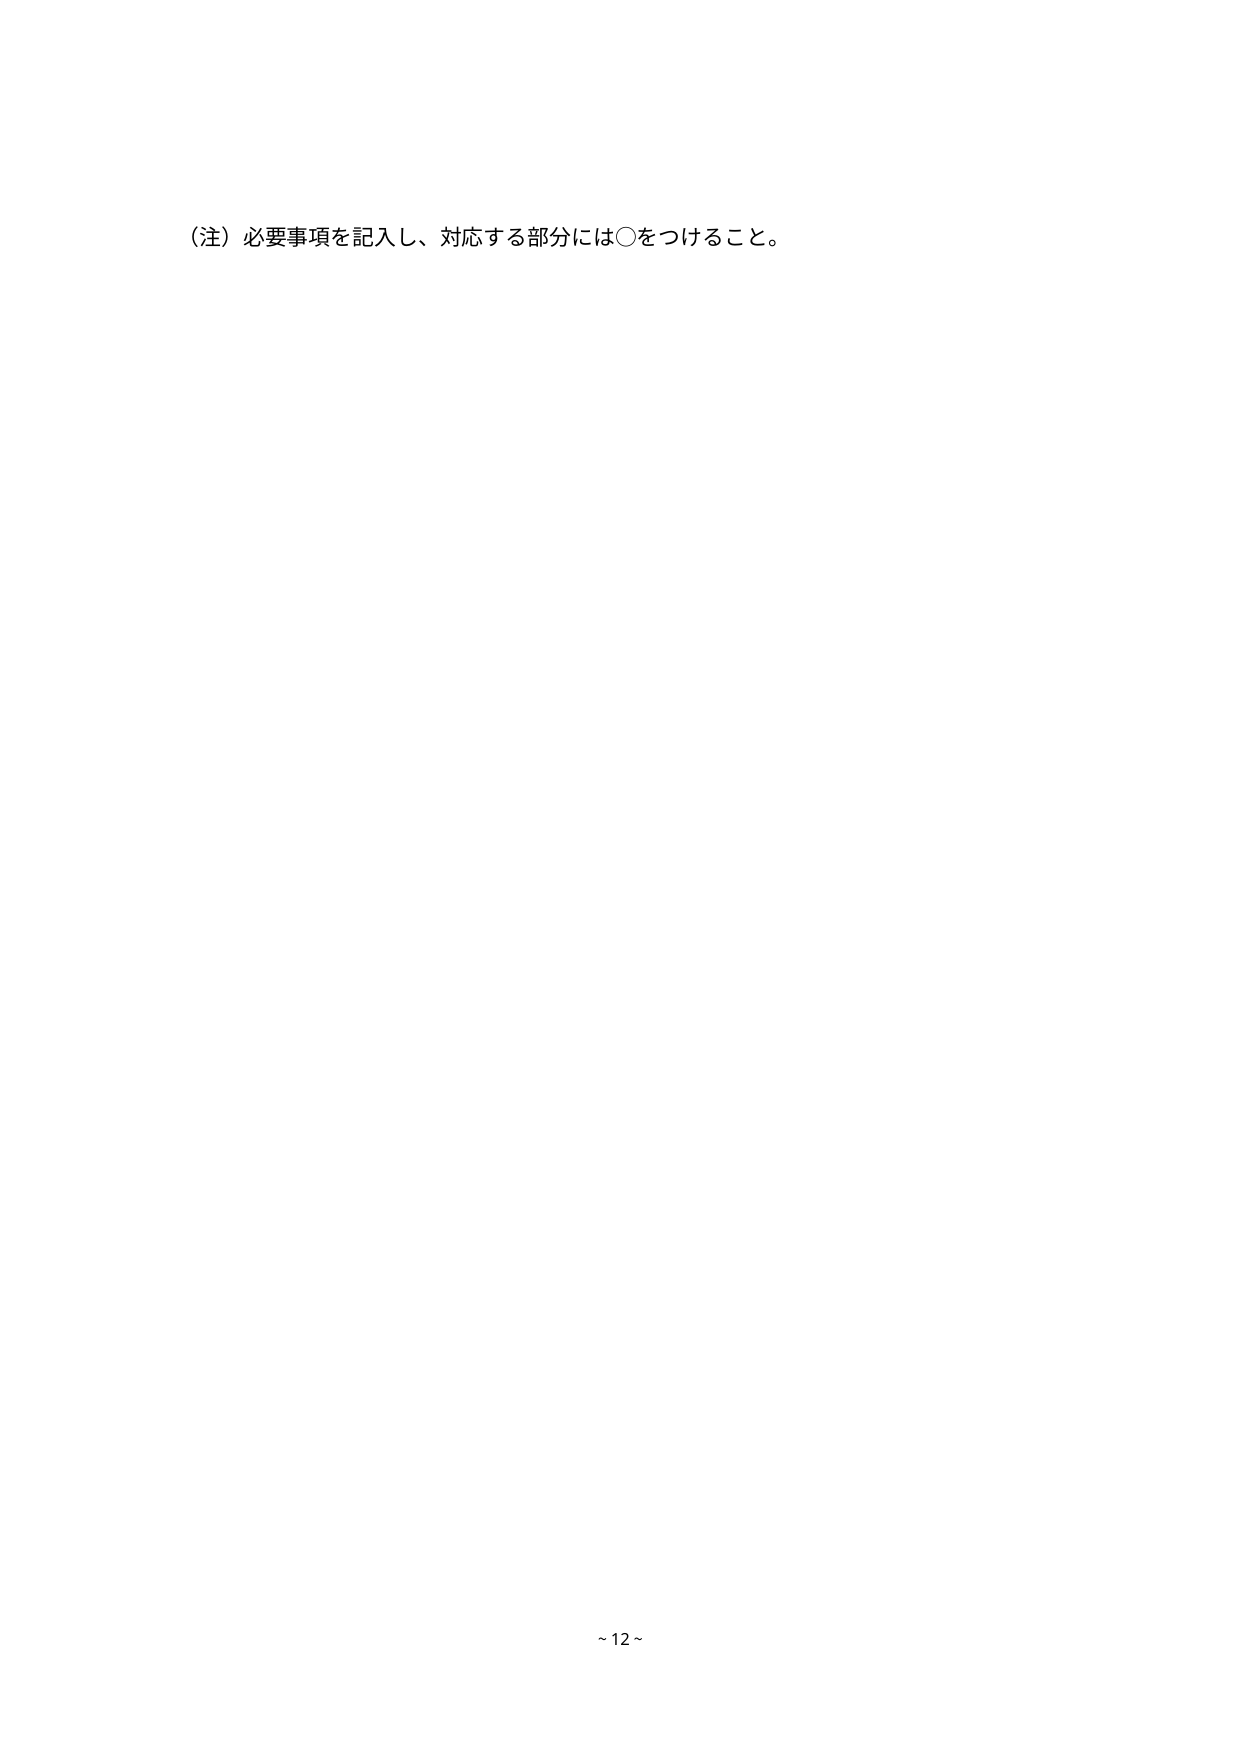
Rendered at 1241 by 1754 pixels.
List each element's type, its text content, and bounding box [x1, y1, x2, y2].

text （注）必要事項を記入し、対応する部分には○をつけること。 [177, 217, 1063, 254]
